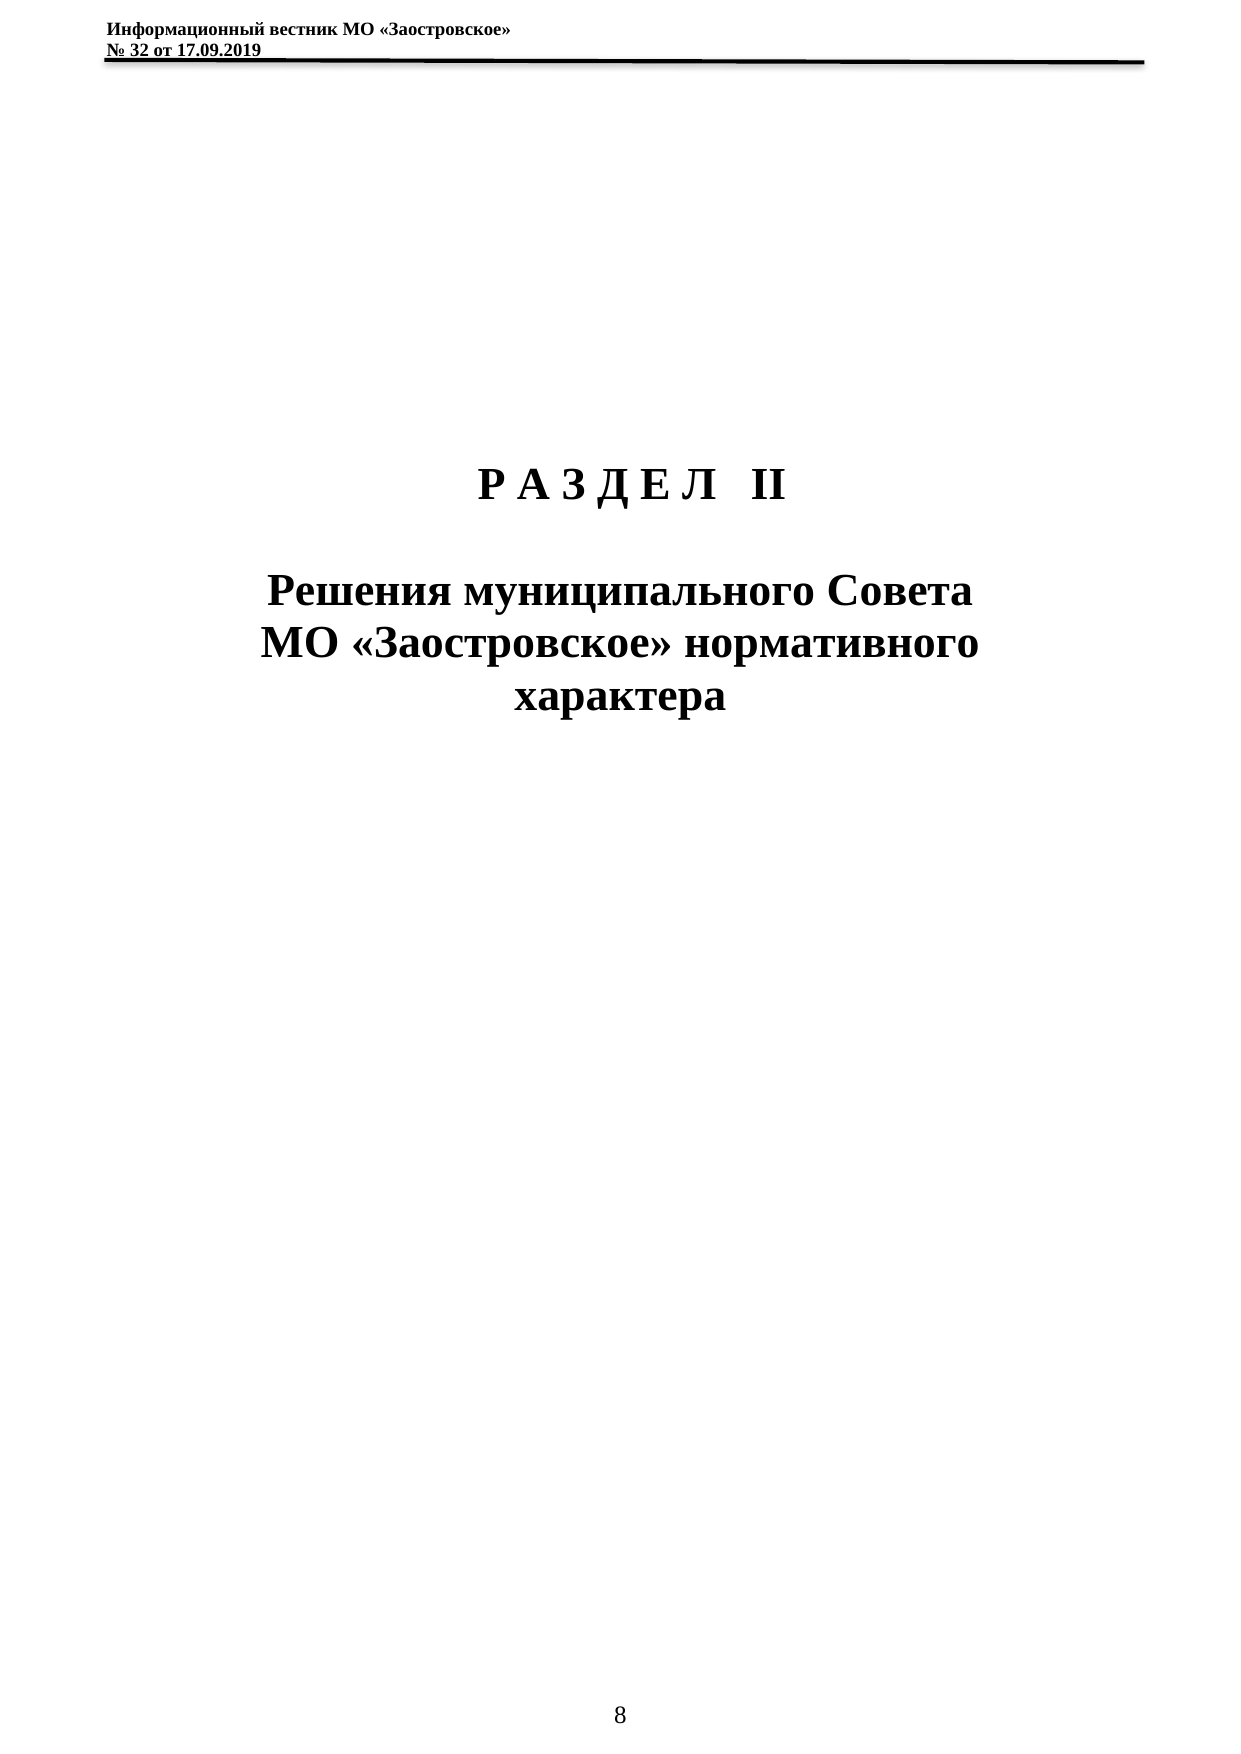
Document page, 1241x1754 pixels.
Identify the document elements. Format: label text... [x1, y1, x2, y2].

text Р А З Д Е Л II [106, 457, 1134, 509]
text Решения муниципального Совета [106, 562, 1134, 615]
text характера [106, 668, 1134, 720]
text МО «Заостровское» нормативного [106, 615, 1134, 668]
